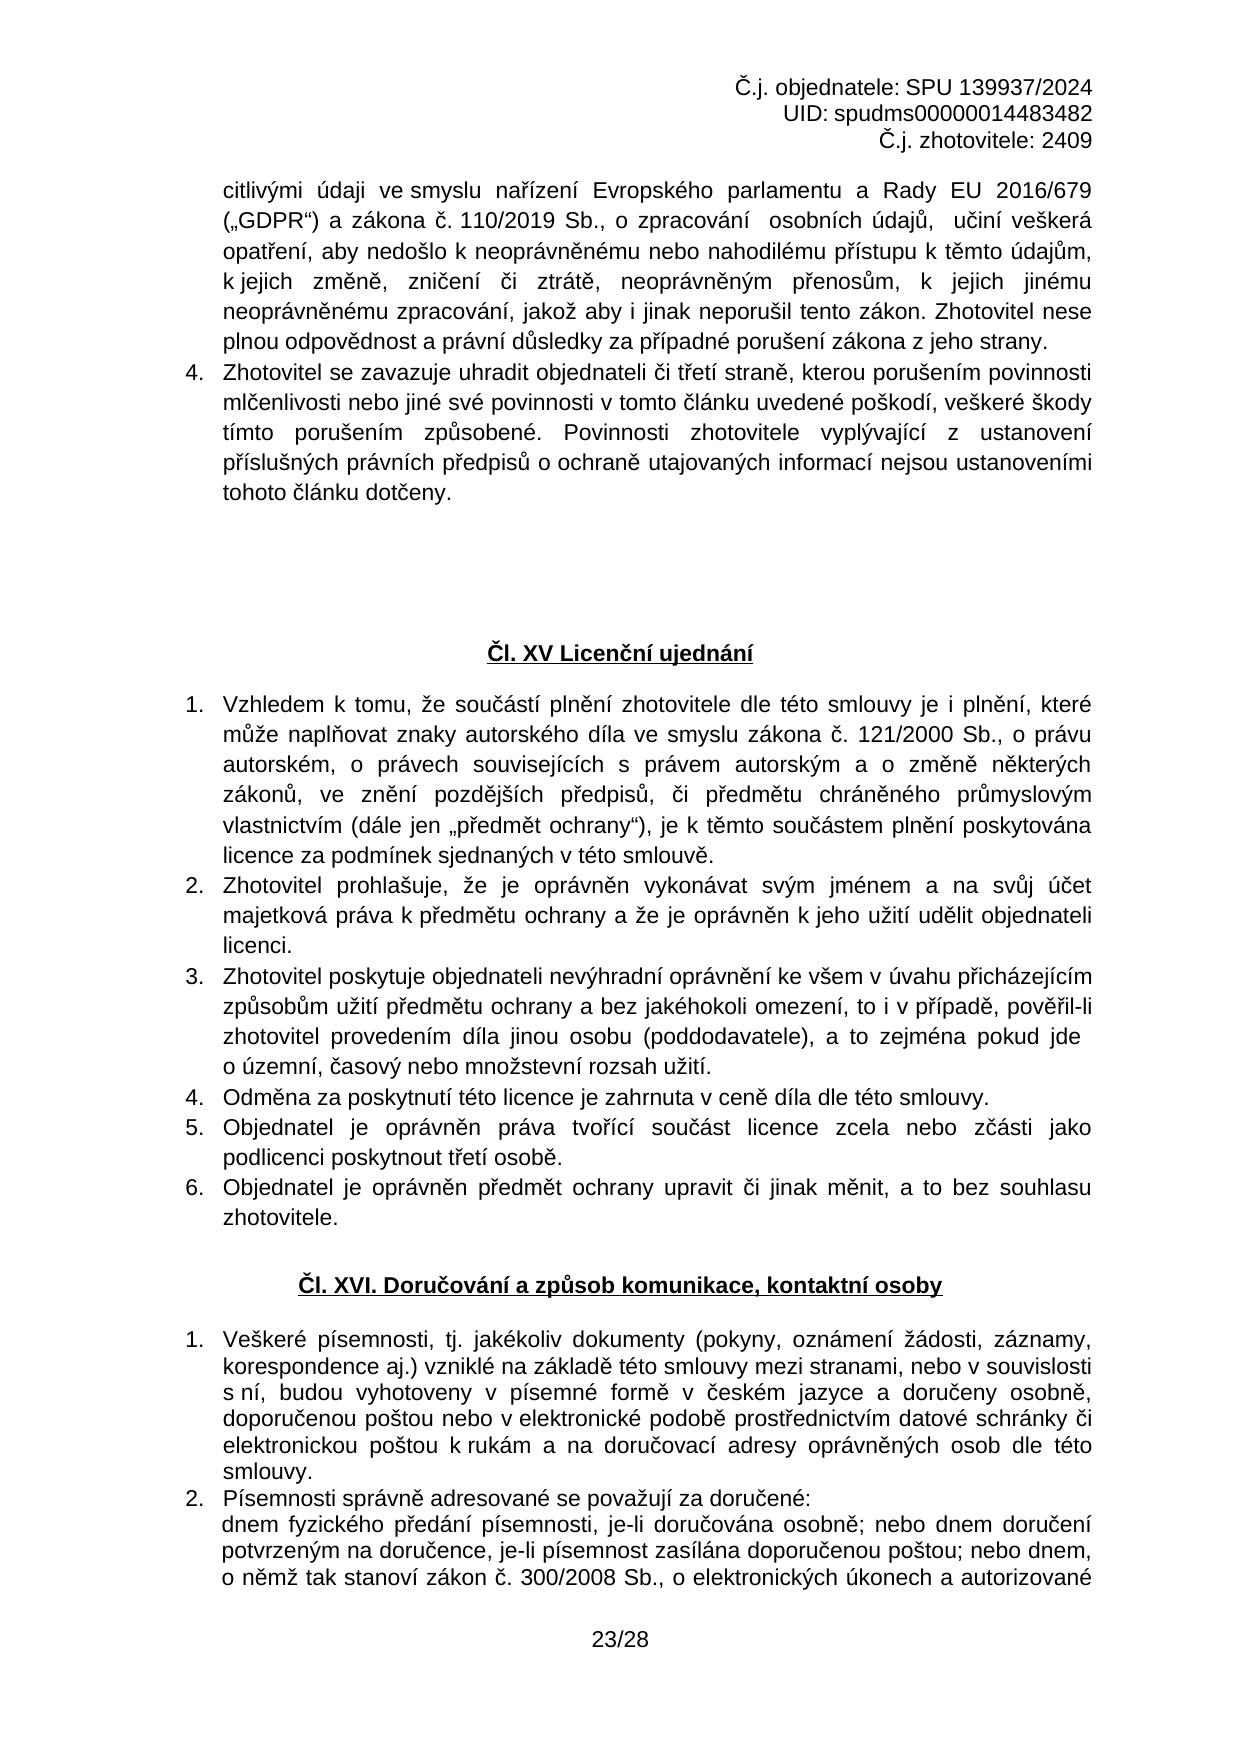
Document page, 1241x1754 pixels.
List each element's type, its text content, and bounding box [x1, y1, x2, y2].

list Zhotovitel poskytuje objednateli nevýhradní oprávnění ke všem v úvahu přicházejícím způsobům užití předmětu ochrany a bez jakéhokoli omezení, to i v případě, pověřil-li zhotovitel provedením díla jinou osobu (poddodavatele), a to zejména pokud jde o územní, časový nebo množstevní rozsah užití. [185, 963, 1092, 1079]
list Zhotovitel se zavazuje uhradit objednateli či třetí straně, kterou porušením povinnosti mlčenlivosti nebo jiné své povinnosti v tomto článku uvedené poškodí, veškeré škody tímto porušením způsobené. Povinnosti zhotovitele vyplývající z ustanovení příslušných právních předpisů o ochraně utajovaných informací nejsou ustanoveními tohoto článku dotčeny. [185, 358, 1092, 506]
list Objednatel je oprávněn práva tvořící součást licence zcela nebo zčásti jako podlicenci poskytnout třetí osobě. [185, 1114, 1092, 1170]
text Čl. XVI. Doručování a způsob komunikace, kontaktní osoby [148, 1272, 1092, 1298]
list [185, 177, 1092, 354]
list Odměna za poskytnutí této licence je zahrnuta v ceně díla dle této smlouvy. [185, 1083, 1092, 1110]
text Čl. XV Licenční ujednání [148, 640, 1092, 666]
list Veškeré písemnosti, tj. jakékoliv dokumenty (pokyny, oznámení žádosti, záznamy, korespondence aj.) vzniklé na základě této smlouvy mezi stranami, nebo v souvislosti s ní, budou vyhotoveny v písemné formě v českém jazyce a doručeny osobně, doporučenou poštou nebo v elektronické podobě prostřednictvím datové schránky či elektronickou poštou k rukám a na doručovací adresy oprávněných osob dle této smlouvy. [185, 1326, 1092, 1484]
list Vzhledem k tomu, že součástí plnění zhotovitele dle této smlouvy je i plnění, které může naplňovat znaky autorského díla ve smyslu zákona č. 121/2000 Sb., o právu autorském, o právech souvisejících s právem autorským a o změně některých zákonů, ve znění pozdějších předpisů, či předmětu chráněného průmyslovým vlastnictvím (dále jen „předmět ochrany“), je k těmto součástem plnění poskytována licence za podmínek sjednaných v této smlouvě. [185, 691, 1092, 868]
list Objednatel je oprávněn předmět ochrany upravit či jinak měnit, a to bez souhlasu zhotovitele. [185, 1174, 1092, 1231]
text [221, 1511, 1092, 1590]
list Zhotovitel prohlašuje, že je oprávněn vykonávat svým jménem a na svůj účet majetková práva k předmětu ochrany a že je oprávněn k jeho užití udělit objednateli licenci. [185, 872, 1092, 959]
list Písemnosti správně adresované se považují za doručené: [185, 1484, 1092, 1511]
